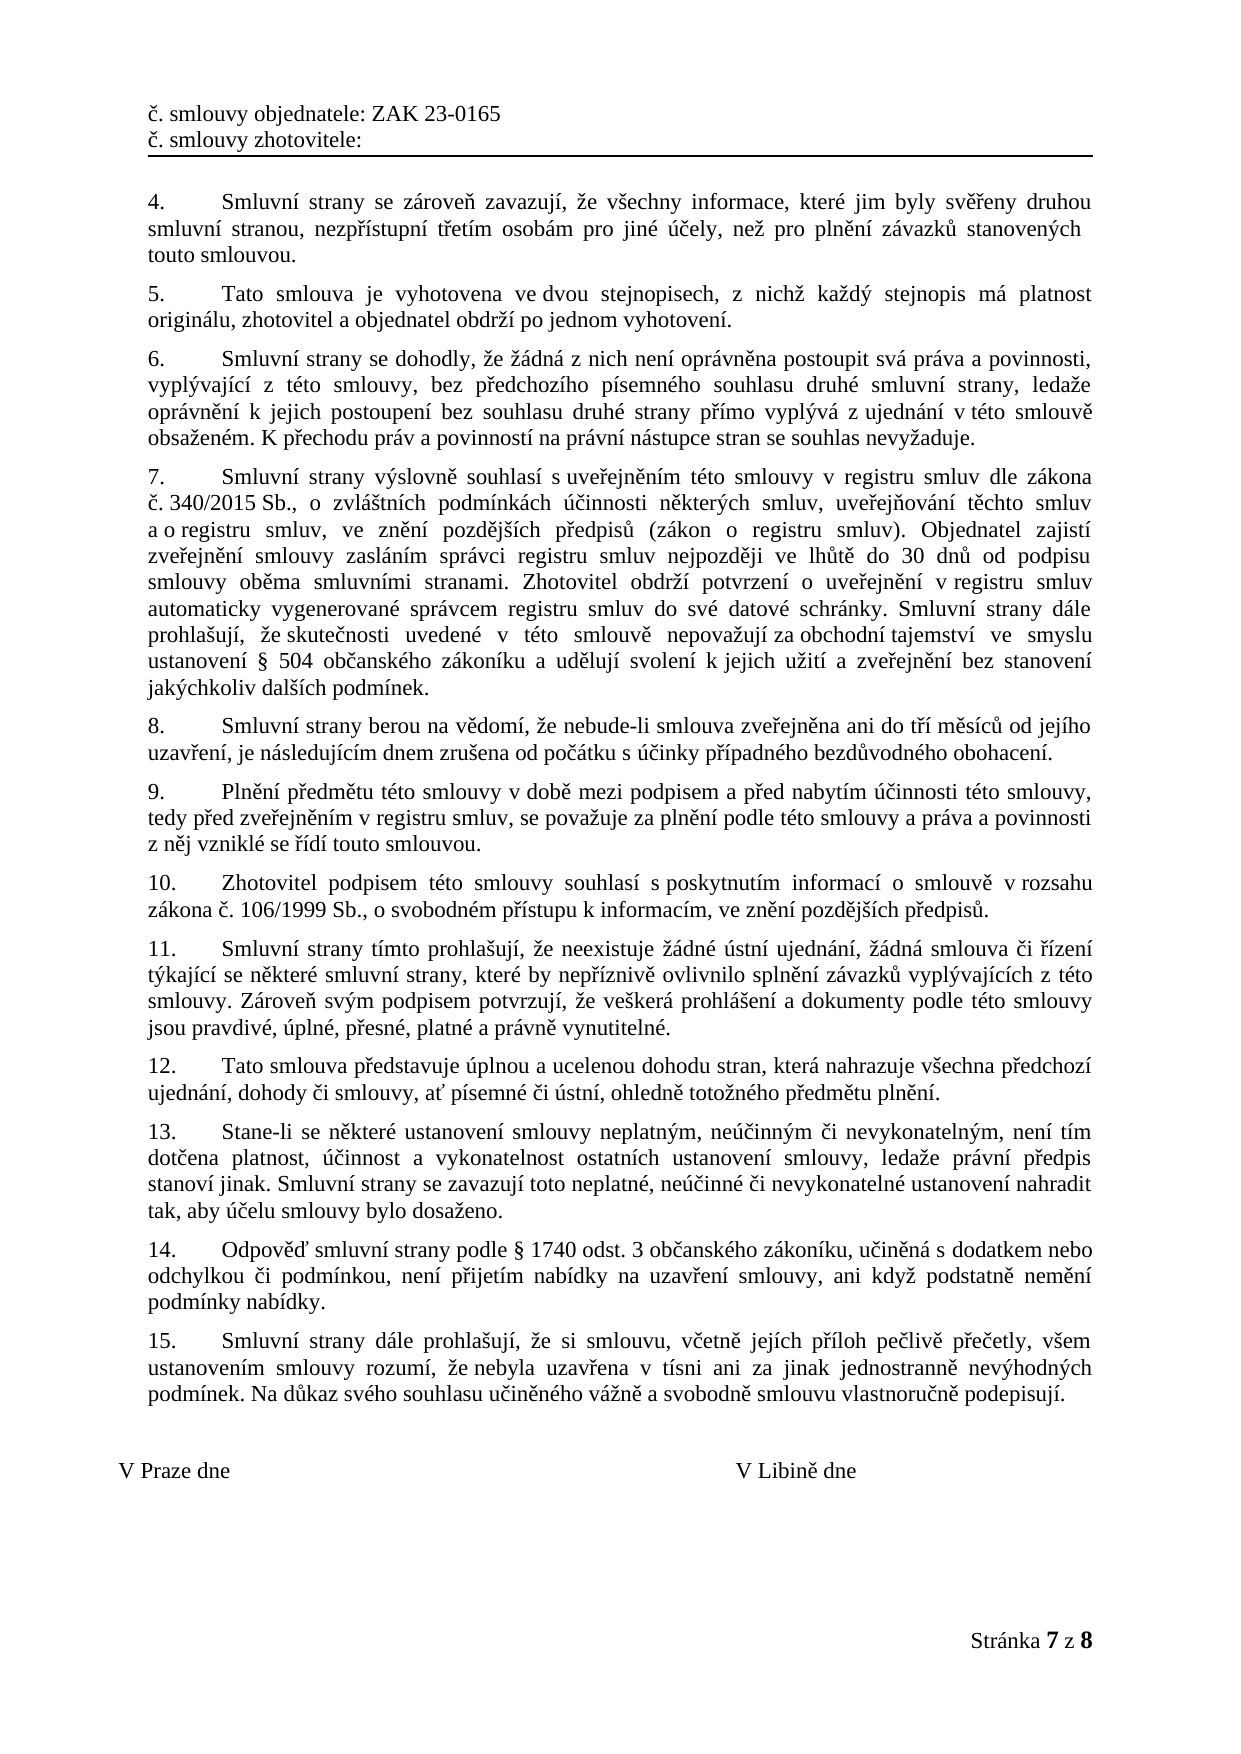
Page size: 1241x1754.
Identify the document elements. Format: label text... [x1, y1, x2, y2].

list Smluvní strany se zároveň zavazují, že všechny informace, které jim byly svěřeny druhou smluvní stranou, nezpřístupní třetím osobám pro jiné účely, než pro plnění závazků stanovených touto smlouvou. [148, 188, 1093, 267]
text V Praze dne V Libině dne [118, 1458, 1093, 1484]
list Smluvní strany tímto prohlašují, že neexistuje žádné ústní ujednání, žádná smlouva či řízení týkající se některé smluvní strany, které by nepříznivě ovlivnilo splnění závazků vyplývajících z této smlouvy. Zároveň svým podpisem potvrzují, že veškerá prohlášení a dokumenty podle této smlouvy jsou pravdivé, úplné, přesné, platné a právně vynutitelné. [148, 934, 1093, 1040]
list Smluvní strany dále prohlašují, že si smlouvu, včetně jejích příloh pečlivě přečetly, všem ustanovením smlouvy rozumí, že nebyla uzavřena v tísni ani za jinak jednostranně nevýhodných podmínek. Na důkaz svého souhlasu učiněného vážně a svobodně smlouvu vlastnoručně podepisují. [148, 1327, 1093, 1406]
list Tato smlouva představuje úplnou a ucelenou dohodu stran, která nahrazuje všechna předchozí ujednání, dohody či smlouvy, ať písemné či ústní, ohledně totožného předmětu plnění. [148, 1052, 1093, 1105]
list Tato smlouva je vyhotovena ve dvou stejnopisech, z nichž každý stejnopis má platnost originálu, zhotovitel a objednatel obdrží po jednom vyhotovení. [148, 280, 1093, 332]
list Smluvní strany výslovně souhlasí s uveřejněním této smlouvy v registru smluv dle zákona č. 340/2015 Sb., o zvláštních podmínkách účinnosti některých smluv, uveřejňování těchto smluv a o registru smluv, ve znění pozdějších předpisů (zákon o registru smluv). Objednatel zajistí zveřejnění smlouvy zasláním správci registru smluv nejpozději ve lhůtě do 30 dnů od podpisu smlouvy oběma smluvními stranami. Zhotovitel obdrží potvrzení o uveřejnění v registru smluv automaticky vygenerované správcem registru smluv do své datové schránky. Smluvní strany dále prohlašují, že skutečnosti uvedené v této smlouvě nepovažují za obchodní tajemství ve smyslu ustanovení § 504 občanského zákoníku a udělují svolení k jejich užití a zveřejnění bez stanovení jakýchkoliv dalších podmínek. [148, 463, 1093, 700]
list Stane-li se některé ustanovení smlouvy neplatným, neúčinným či nevykonatelným, není tím dotčena platnost, účinnost a vykonatelnost ostatních ustanovení smlouvy, ledaže právní předpis stanoví jinak. Smluvní strany se zavazují toto neplatné, neúčinné či nevykonatelné ustanovení nahradit tak, aby účelu smlouvy bylo dosaženo. [148, 1118, 1093, 1223]
list Zhotovitel podpisem této smlouvy souhlasí s poskytnutím informací o smlouvě v rozsahu zákona č. 106/1999 Sb., o svobodném přístupu k informacím, ve znění pozdějších předpisů. [148, 869, 1093, 922]
list Plnění předmětu této smlouvy v době mezi podpisem a před nabytím účinnosti této smlouvy, tedy před zveřejněním v registru smluv, se považuje za plnění podle této smlouvy a práva a povinnosti z něj vzniklé se řídí touto smlouvou. [148, 778, 1093, 857]
list Smluvní strany berou na vědomí, že nebude-li smlouva zveřejněna ani do tří měsíců od jejího uzavření, je následujícím dnem zrušena od počátku s účinky případného bezdůvodného obohacení. [148, 713, 1093, 765]
list Smluvní strany se dohodly, že žádná z nich není oprávněna postoupit svá práva a povinnosti, vyplývající z této smlouvy, bez předchozího písemného souhlasu druhé smluvní strany, ledaže oprávnění k jejich postoupení bez souhlasu druhé strany přímo vyplývá z ujednání v této smlouvě obsaženém. K přechodu práv a povinností na právní nástupce stran se souhlas nevyžaduje. [148, 345, 1093, 450]
list Odpověď smluvní strany podle § 1740 odst. 3 občanského zákoníku, učiněná s dodatkem nebo odchylkou či podmínkou, není přijetím nabídky na uzavření smlouvy, ani když podstatně nemění podmínky nabídky. [148, 1236, 1093, 1315]
